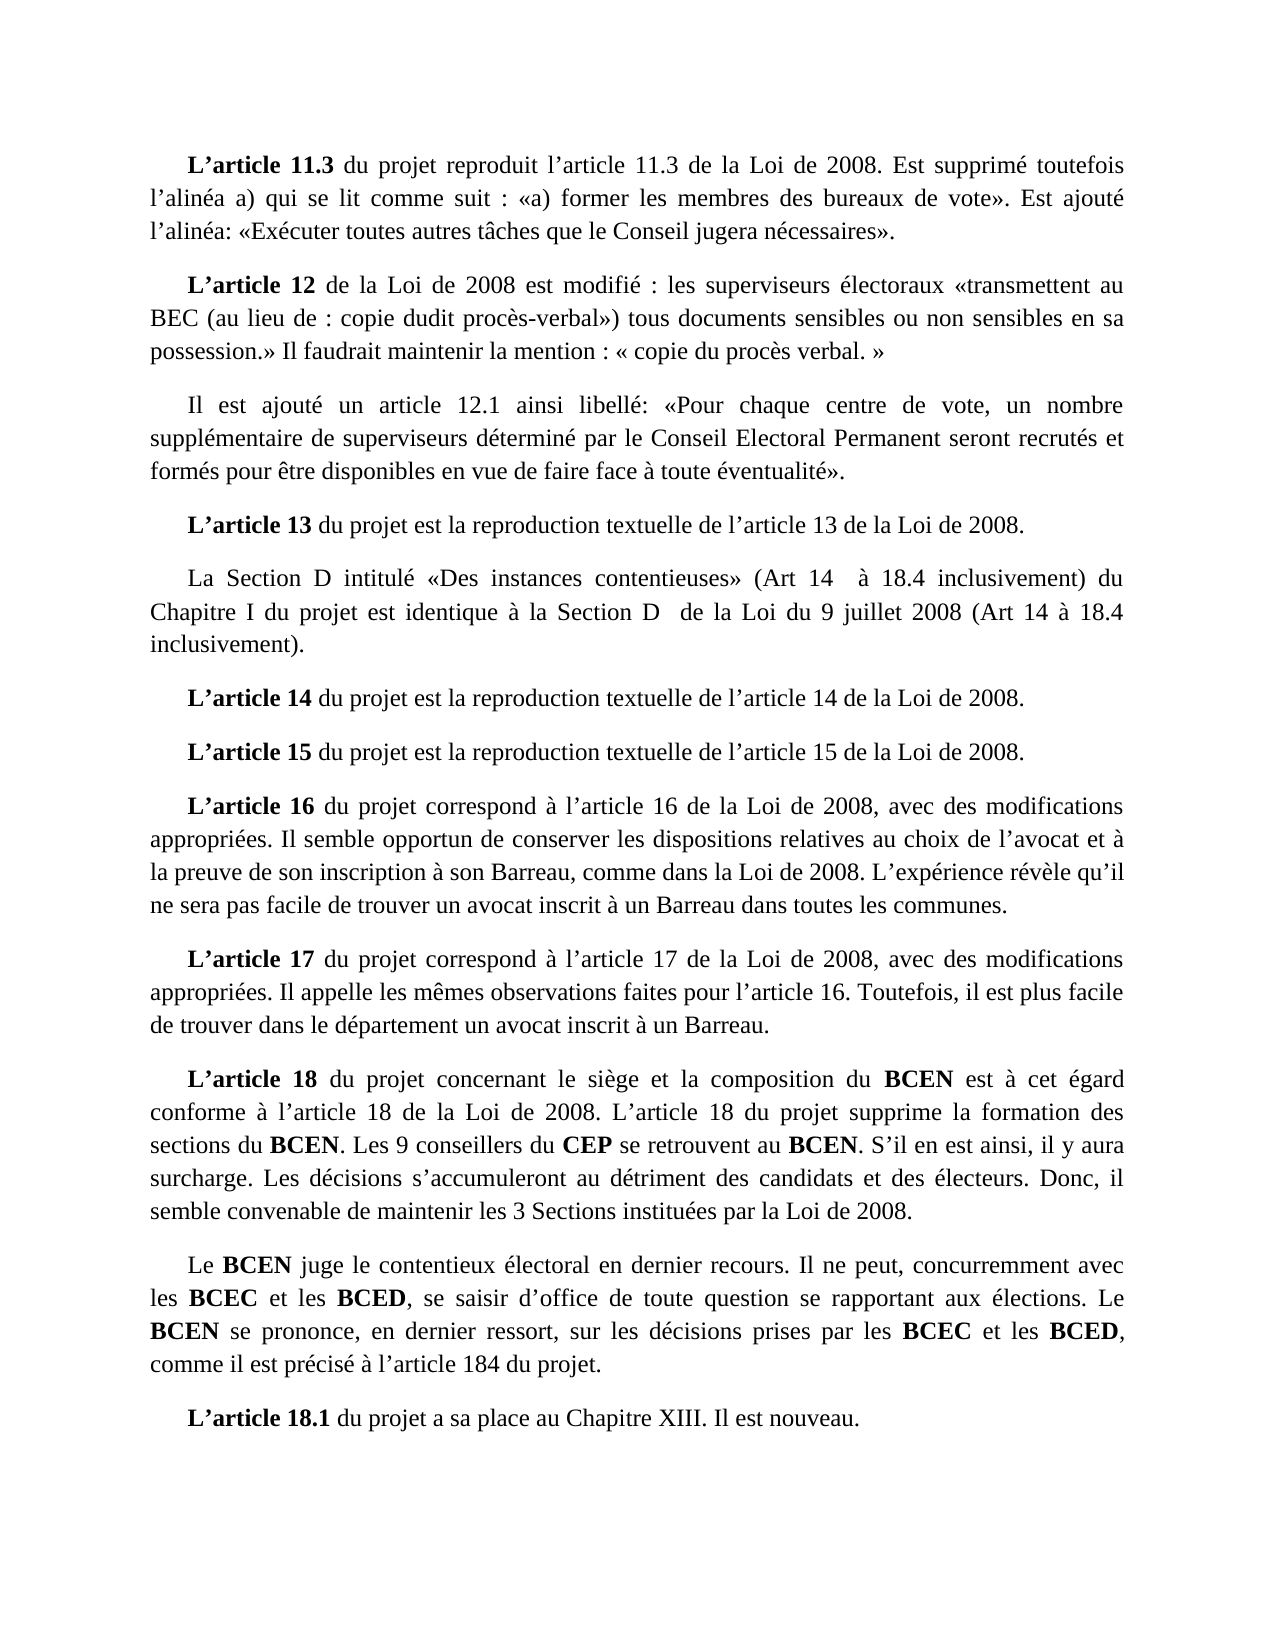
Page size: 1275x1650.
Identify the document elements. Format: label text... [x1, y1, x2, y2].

text L’article 18 du projet concernant le siège et la composition du BCEN est à cet égard conforme à l’article 18 de la Loi de 2008. L’article 18 du projet supprime la formation des sections du BCEN. Les 9 conseillers du CEP se retrouvent au BCEN. S’il en est ainsi, il y aura surcharge. Les décisions s’accumuleront au détriment des candidats et des électeurs. Donc, il semble convenable de maintenir les 3 Sections instituées par la Loi de 2008. [150, 1064, 1125, 1225]
text La Section D intitulé «Des instances contentieuses» (Art 14 à 18.4 inclusivement) du Chapitre I du projet est identique à la Section D de la Loi du 9 juillet 2008 (Art 14 à 18.4 inclusivement). [150, 563, 1125, 658]
text Le BCEN juge le contentieux électoral en dernier recours. Il ne peut, concurremment avec les BCEC et les BCED, se saisir d’office de toute question se rapportant aux élections. Le BCEN se prononce, en dernier ressort, sur les décisions prises par les BCEC et les BCED, comme il est précisé à l’article 184 du projet. [150, 1250, 1125, 1378]
text L’article 13 du projet est la reproduction textuelle de l’article 13 de la Loi de 2008. [150, 510, 1125, 538]
text L’article 15 du projet est la reproduction textuelle de l’article 15 de la Loi de 2008. [150, 737, 1125, 766]
text L’article 16 du projet correspond à l’article 16 de la Loi de 2008, avec des modifications appropriées. Il semble opportun de conserver les dispositions relatives au choix de l’avocat et à la preuve de son inscription à son Barreau, comme dans la Loi de 2008. L’expérience révèle qu’il ne sera pas facile de trouver un avocat inscrit à un Barreau dans toutes les communes. [150, 791, 1125, 919]
text L’article 14 du projet est la reproduction textuelle de l’article 14 de la Loi de 2008. [150, 683, 1125, 712]
text Il est ajouté un article 12.1 ainsi libellé: «Pour chaque centre de vote, un nombre supplémentaire de superviseurs déterminé par le Conseil Electoral Permanent seront recrutés et formés pour être disponibles en vue de faire face à toute éventualité». [150, 390, 1125, 484]
text L’article 18.1 du projet a sa place au Chapitre XIII. Il est nouveau. [150, 1403, 1125, 1432]
text L’article 11.3 du projet reproduit l’article 11.3 de la Loi de 2008. Est supprimé toutefois l’alinéa a) qui se lit comme suit : «a) former les membres des bureaux de vote». Est ajouté l’alinéa: «Exécuter toutes autres tâches que le Conseil jugera nécessaires». [150, 150, 1125, 245]
text L’article 17 du projet correspond à l’article 17 de la Loi de 2008, avec des modifications appropriées. Il appelle les mêmes observations faites pour l’article 16. Toutefois, il est plus facile de trouver dans le département un avocat inscrit à un Barreau. [150, 944, 1125, 1039]
text L’article 12 de la Loi de 2008 est modifié : les superviseurs électoraux «transmettent au BEC (au lieu de : copie dudit procès-verbal») tous documents sensibles ou non sensibles en sa possession.» Il faudrait maintenir la mention : « copie du procès verbal. » [150, 270, 1125, 365]
